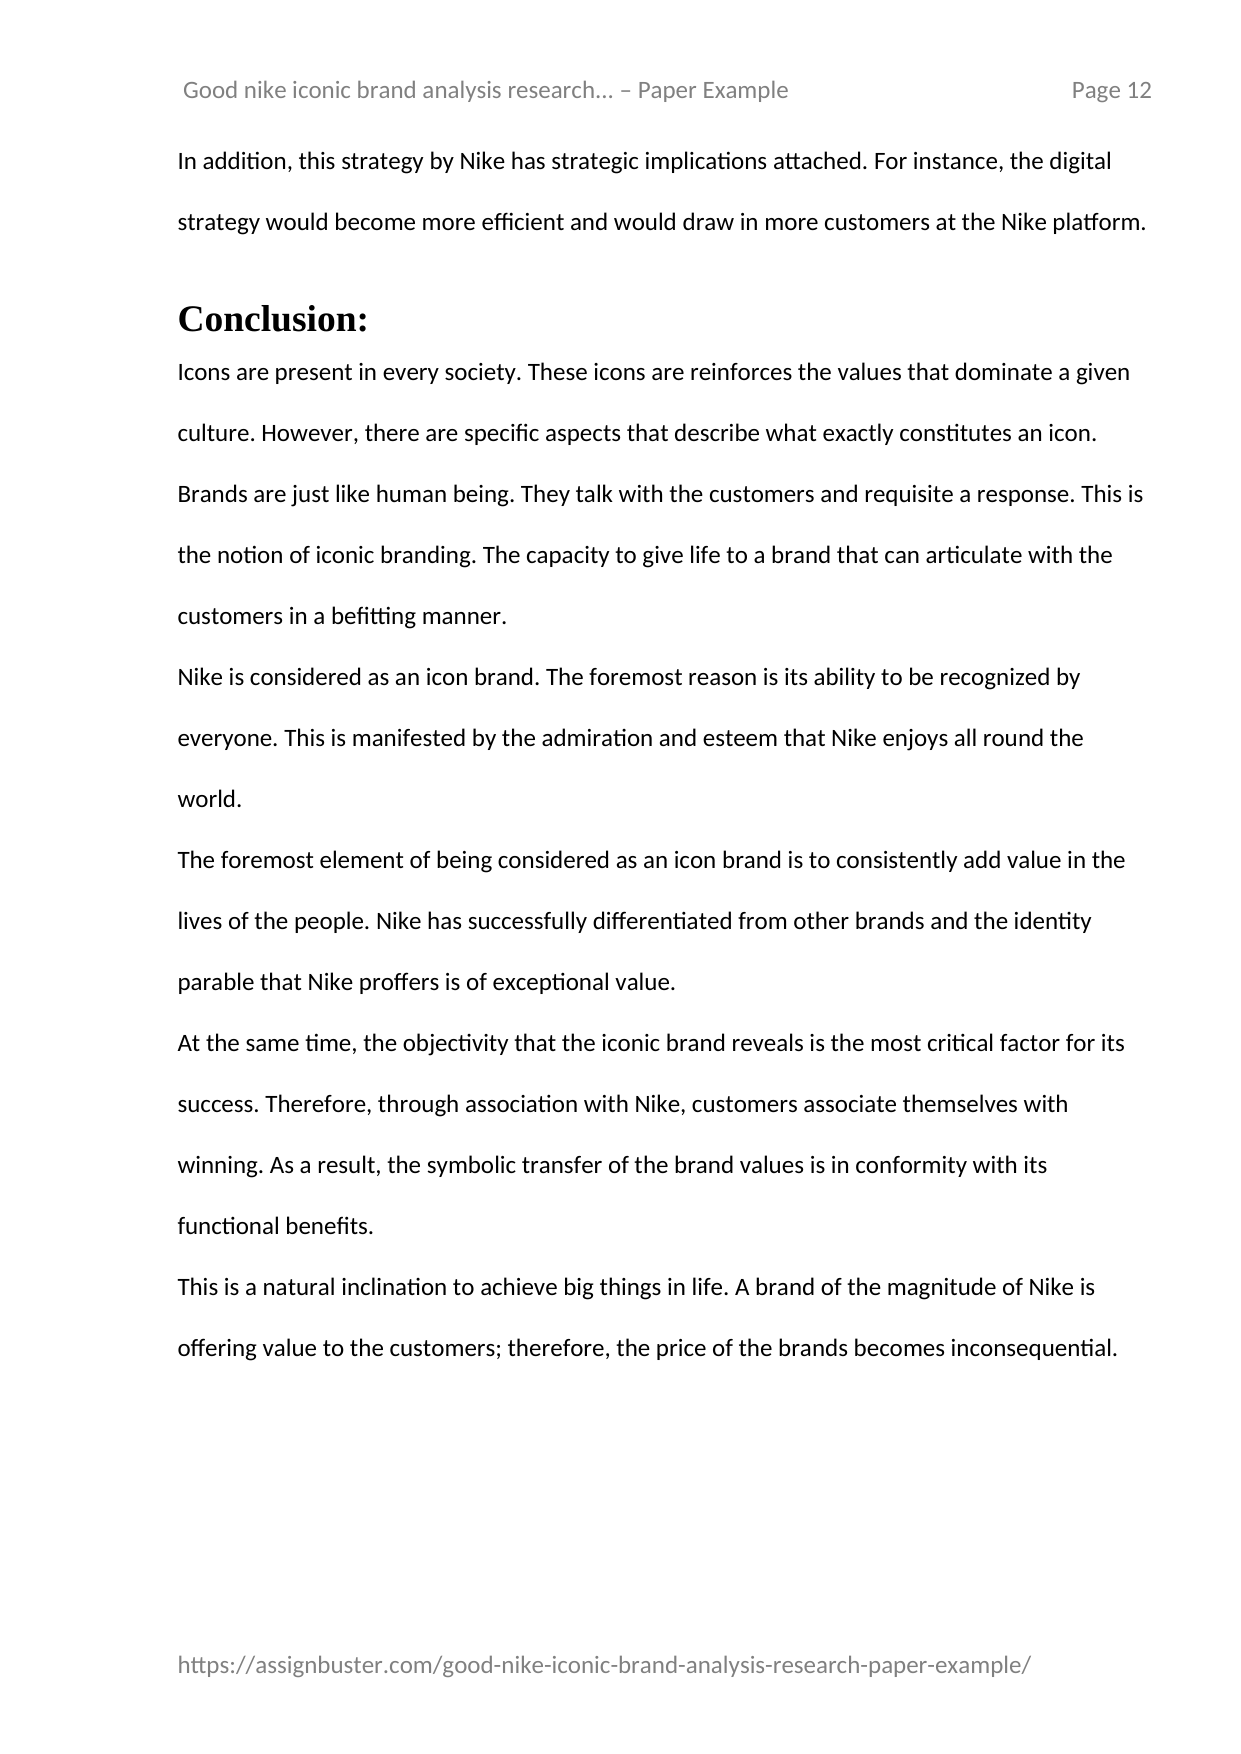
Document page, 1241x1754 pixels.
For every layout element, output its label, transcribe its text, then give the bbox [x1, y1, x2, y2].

text Icons are present in every society. These icons are reinforces the values that dominate a given culture. However, there are specific aspects that describe what exactly constitutes an icon. Brands are just like human being. They talk with the customers and requisite a response. This is the notion of iconic branding. The capacity to give life to a brand that can articulate with the customers in a befitting manner. Nike is considered as an icon brand. The foremost reason is its ability to be recognized by everyone. This is manifested by the admiration and esteem that Nike enjoys all round the world. The foremost element of being considered as an icon brand is to consistently add value in the lives of the people. Nike has successfully differentiated from other brands and the identity parable that Nike proffers is of exceptional value. At the same time, the objectivity that the iconic brand reveals is the most critical factor for its success. Therefore, through association with Nike, customers associate themselves with winning. As a result, the symbolic transfer of the brand values is in conformity with its functional benefits. This is a natural inclination to achieve big things in life. A brand of the magnitude of Nike is offering value to the customers; therefore, the price of the brands becomes inconsequential. [177, 356, 1152, 1363]
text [177, 145, 1152, 237]
subtitle Conclusion: [177, 297, 1152, 340]
